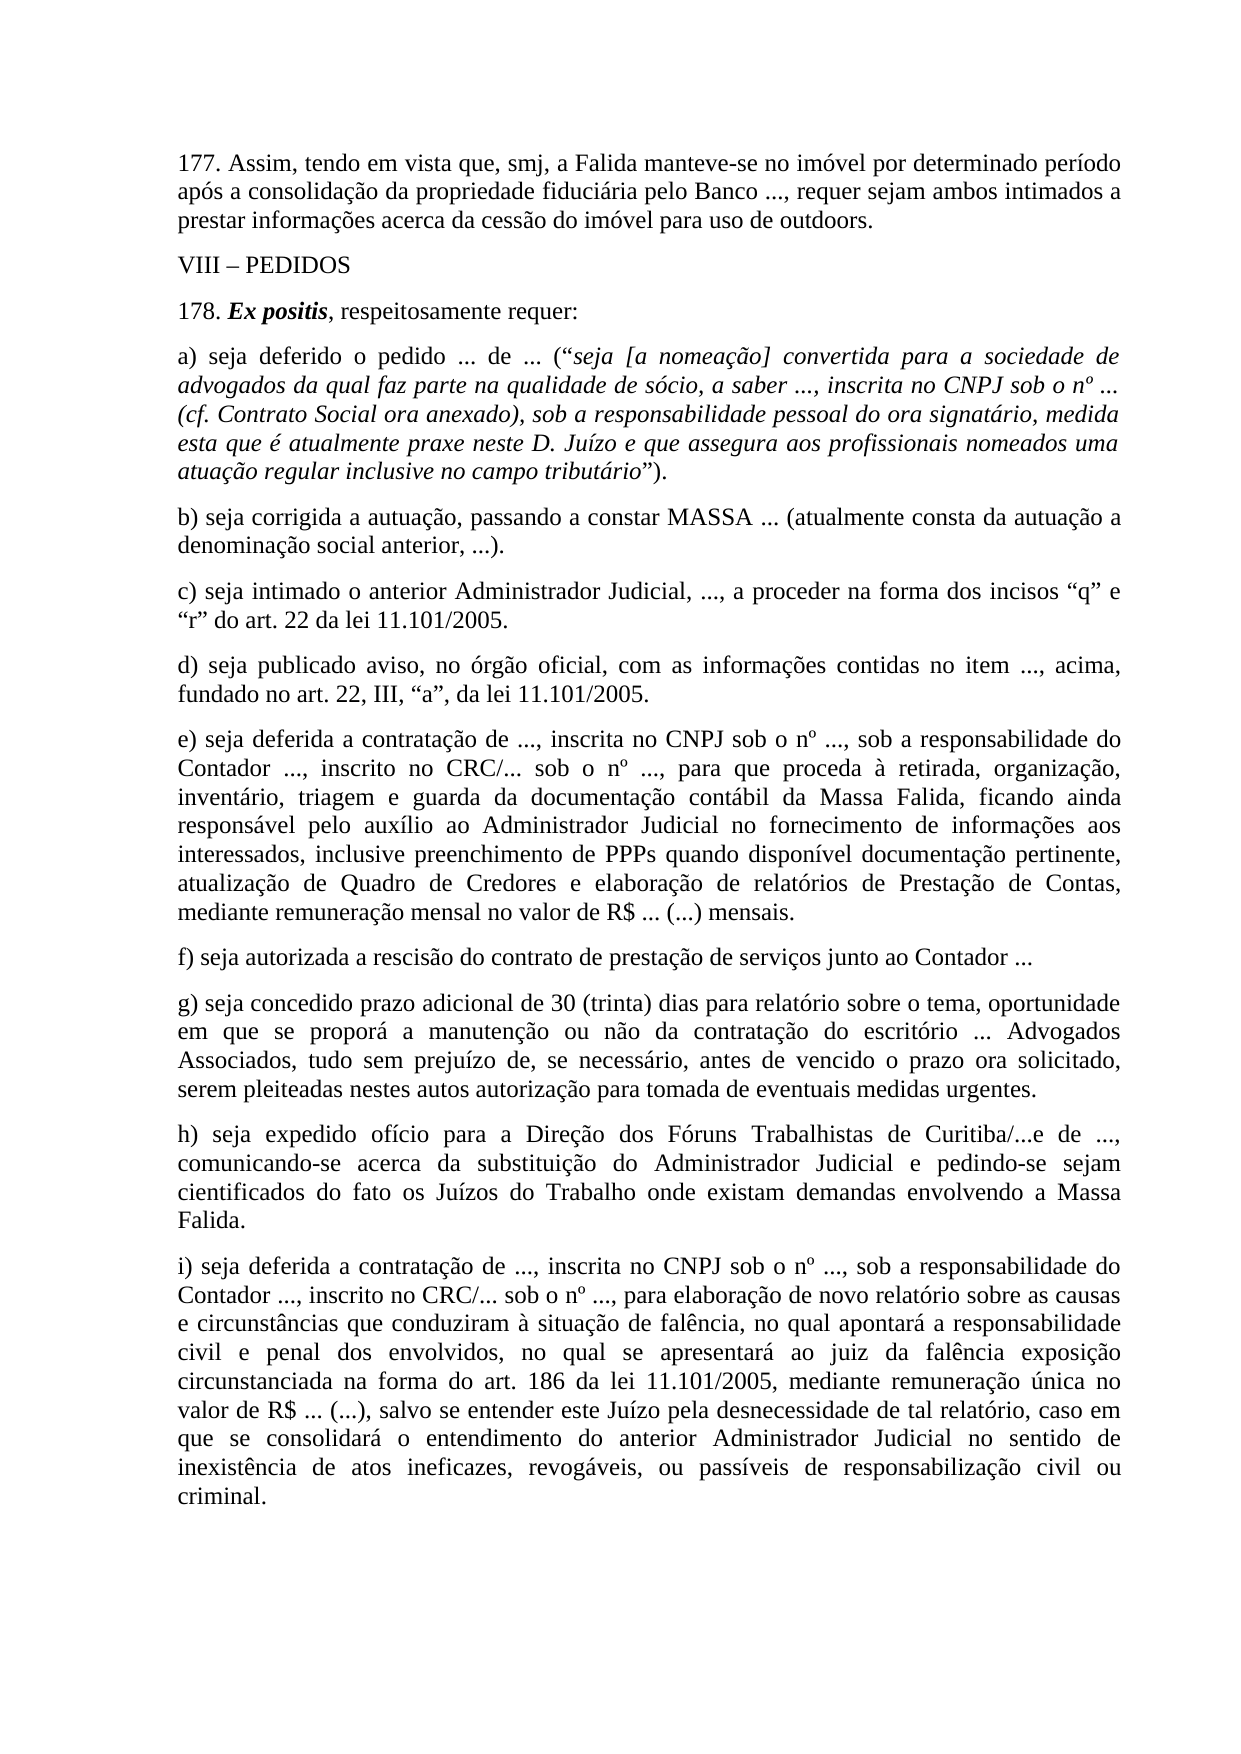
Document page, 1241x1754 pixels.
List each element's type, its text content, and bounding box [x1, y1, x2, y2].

text a) seja deferido o pedido ... de ... (“seja [a nomeação] convertida para a sociedade de advogados da qual faz parte na qualidade de sócio, a saber ..., inscrita no CNPJ sob o nº ... (cf. Contrato Social ora anexado), sob a responsabilidade pessoal do ora signatário, medida esta que é atualmente praxe neste D. Juízo e que assegura aos profissionais nomeados uma atuação regular inclusive no campo tributário”). [177, 341, 1122, 485]
text VIII – PEDIDOS [177, 251, 1122, 279]
text c) seja intimado o anterior Administrador Judicial, ..., a proceder na forma dos incisos “q” e “r” do art. 22 da lei 11.101/2005. [177, 576, 1122, 633]
text e) seja deferida a contratação de ..., inscrita no CNPJ sob o nº ..., sob a responsabilidade do Contador ..., inscrito no CRC/... sob o nº ..., para que proceda à retirada, organização, inventário, triagem e guarda da documentação contábil da Massa Falida, ficando ainda responsável pelo auxílio ao Administrador Judicial no fornecimento de informações aos interessados, inclusive preenchimento de PPPs quando disponível documentação pertinente, atualização de Quadro de Credores e elaboração de relatórios de Prestação de Contas, mediante remuneração mensal no valor de R$ ... (...) mensais. [177, 724, 1122, 926]
text b) seja corrigida a autuação, passando a constar MASSA ... (atualmente consta da autuação a denominação social anterior, ...). [177, 502, 1122, 559]
text h) seja expedido ofício para a Direção dos Fóruns Trabalhistas de Curitiba/...e de ..., comunicando-se acerca da substituição do Administrador Judicial e pedindo-se sejam cientificados do fato os Juízos do Trabalho onde existam demandas envolvendo a Massa Falida. [177, 1119, 1122, 1234]
text 178. Ex positis, respeitosamente requer: [177, 296, 1122, 325]
text f) seja autorizada a rescisão do contrato de prestação de serviços junto ao Contador ... [177, 942, 1122, 971]
text i) seja deferida a contratação de ..., inscrita no CNPJ sob o nº ..., sob a responsabilidade do Contador ..., inscrito no CRC/... sob o nº ..., para elaboração de novo relatório sobre as causas e circunstâncias que conduziram à situação de falência, no qual apontará a responsabilidade civil e penal dos envolvidos, no qual se apresentará ao juiz da falência exposição circunstanciada na forma do art. 186 da lei 11.101/2005, mediante remuneração única no valor de R$ ... (...), salvo se entender este Juízo pela desnecessidade de tal relatório, caso em que se consolidará o entendimento do anterior Administrador Judicial no sentido de inexistência de atos ineficazes, revogáveis, ou passíveis de responsabilização civil ou criminal. [177, 1251, 1122, 1510]
text g) seja concedido prazo adicional de 30 (trinta) dias para relatório sobre o tema, oportunidade em que se proporá a manutenção ou não da contratação do escritório ... Advogados Associados, tudo sem prejuízo de, se necessário, antes de vencido o prazo ora solicitado, serem pleiteadas nestes autos autorização para tomada de eventuais medidas urgentes. [177, 988, 1122, 1103]
text d) seja publicado aviso, no órgão oficial, com as informações contidas no item ..., acima, fundado no art. 22, III, “a”, da lei 11.101/2005. [177, 650, 1122, 708]
text 177. Assim, tendo em vista que, smj, a Falida manteve-se no imóvel por determinado período após a consolidação da propriedade fiduciária pelo Banco ..., requer sejam ambos intimados a prestar informações acerca da cessão do imóvel para uso de outdoors. [177, 148, 1122, 234]
